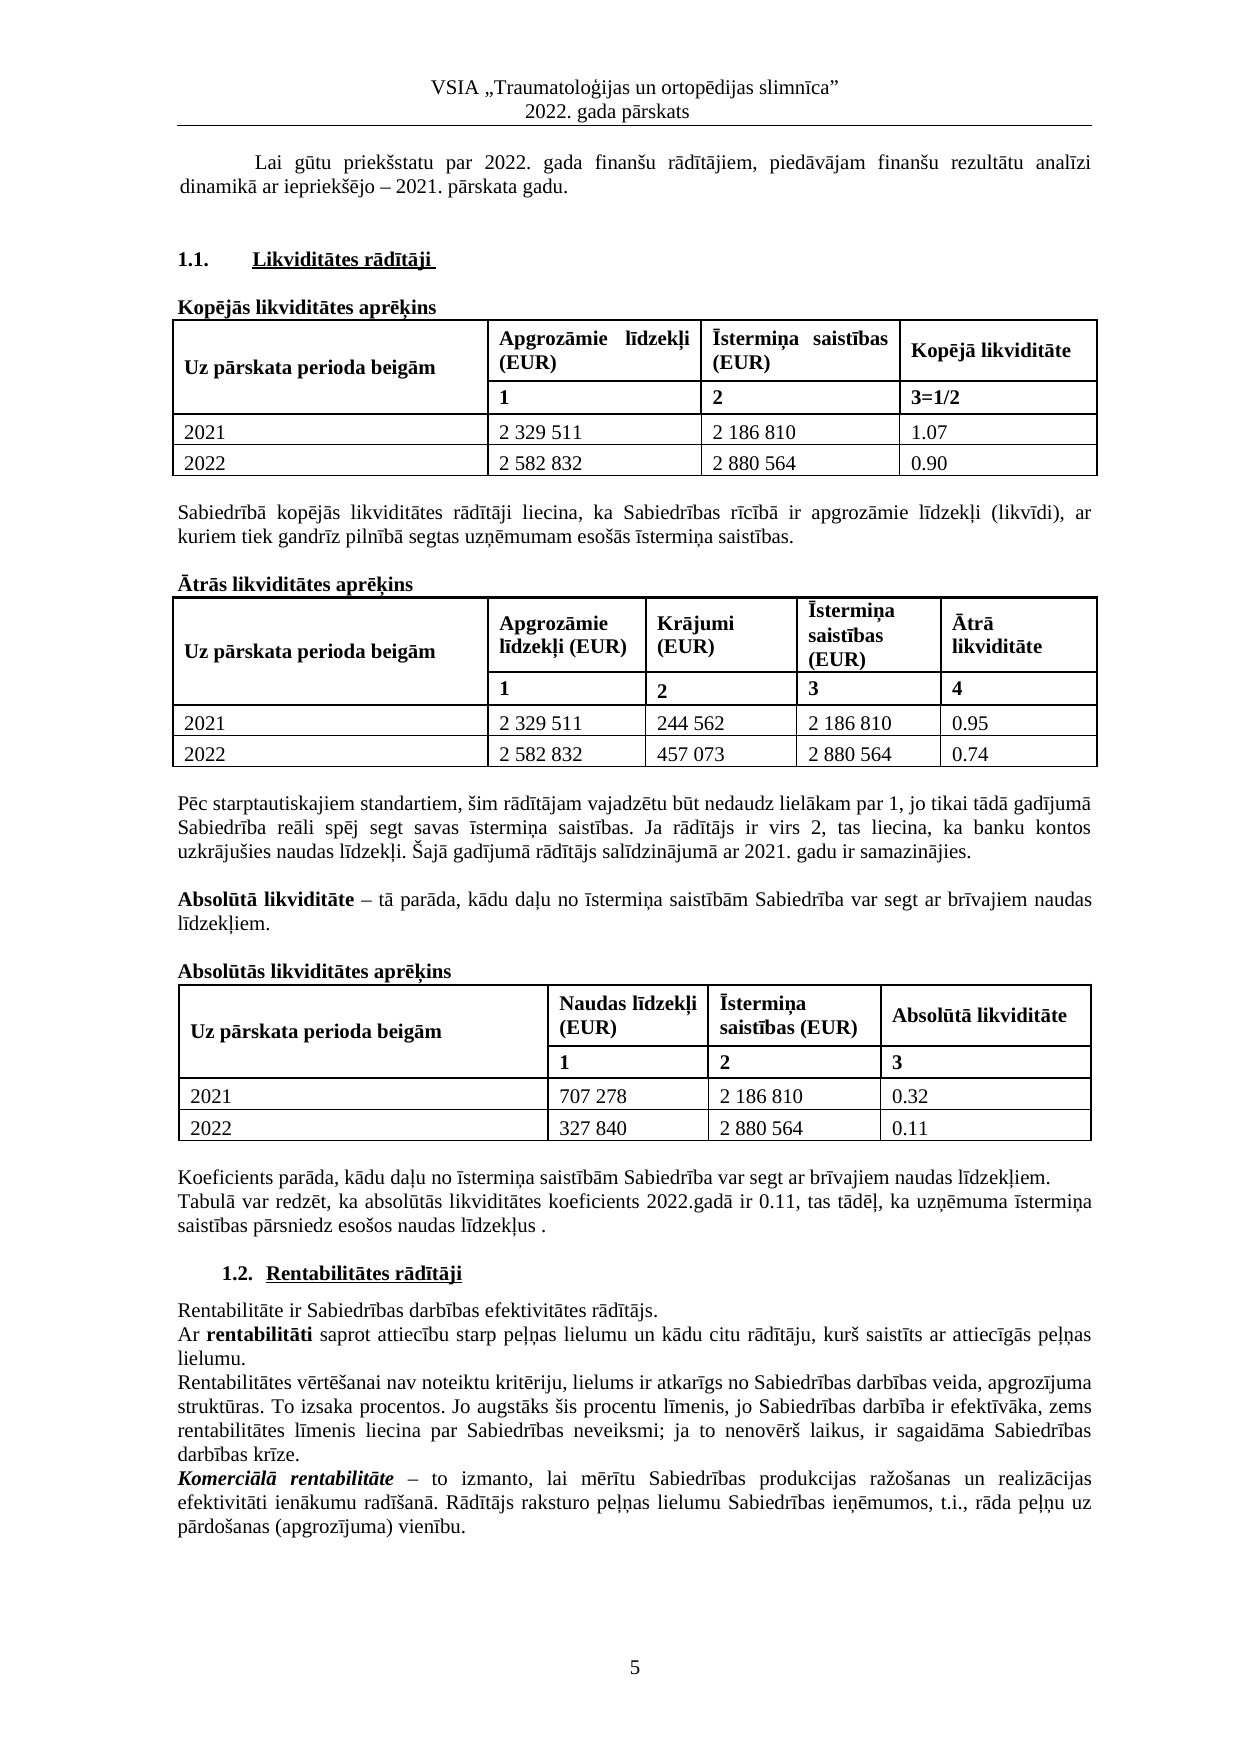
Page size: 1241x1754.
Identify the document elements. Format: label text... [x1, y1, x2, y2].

table_cell 2 329 511 [489, 706, 645, 735]
table_cell 2021 [180, 1079, 547, 1108]
table_cell 2 [702, 382, 899, 412]
text Sabiedrībā kopējās likviditātes rādītāji liecina, ka Sabiedrības rīcībā ir apgrozāmie līdzekļi (likvīdi), ar kuriem tiek gandrīz pilnībā segtas uzņēmumam esošās īstermiņa saistības. [177, 500, 1093, 548]
text Koeficients parāda, kādu daļu no īstermiņa saistībām Sabiedrība var segt ar brīvajiem naudas līdzekļiem. [177, 1165, 1093, 1189]
table_header Īstermiņa saistības (EUR) [709, 986, 880, 1044]
table_cell 707 278 [549, 1079, 708, 1108]
table_header Uz pārskata perioda beigām [174, 599, 487, 703]
table_cell 0.95 [941, 706, 1096, 735]
table_cell 3 [798, 673, 940, 703]
table_header Apgrozāmie līdzekļi (EUR) [489, 599, 645, 671]
table_cell 1 [489, 673, 645, 703]
table_cell 1.07 [900, 415, 1096, 444]
table_cell 3 [882, 1047, 1090, 1077]
text Tabulā var redzēt, ka absolūtās likviditātes koeficients 2022.gadā ir 0.11, tas tādēļ, ka uzņēmuma īstermiņa saistības pārsniedz esošos naudas līdzekļus . [177, 1189, 1093, 1237]
table_cell 0.11 [881, 1110, 1090, 1140]
table_cell 1 [549, 1047, 707, 1077]
table_cell 3=1/2 [901, 382, 1096, 412]
table_cell 2022 [180, 1110, 547, 1140]
table_header Krājumi (EUR) [647, 599, 796, 671]
table_cell 2 [647, 673, 796, 703]
table_cell 2 880 564 [797, 736, 940, 766]
table_header Īstermiņa saistības (EUR) [702, 321, 899, 380]
text Kopējās likviditātes aprēķins [177, 295, 1093, 319]
text Ātrās likviditātes aprēķins [177, 572, 1093, 596]
table_cell 2021 [174, 415, 487, 444]
text Rentabilitāte ir Sabiedrības darbības efektivitātes rādītājs. [177, 1298, 1093, 1322]
table_header Absolūtā likviditāte [882, 986, 1090, 1044]
table_cell 244 562 [646, 706, 796, 735]
table_cell 2 186 810 [709, 1079, 880, 1108]
table_cell 327 840 [549, 1110, 708, 1140]
table_header Ātrā likviditāte [942, 599, 1096, 671]
table_cell 2 329 511 [489, 415, 701, 444]
text Lai gūtu priekšstatu par 2022. gada finanšu rādītājiem, piedāvājam finanšu rezultātu analīzi dinamikā ar iepriekšējo – 2021. pārskata gadu. [177, 150, 1092, 198]
text Ar rentabilitāti saprot attiecību starp peļņas lielumu un kādu citu rādītāju, kurš saistīts ar attiecīgās peļņas lielumu. [177, 1322, 1093, 1370]
table_cell 2 186 810 [797, 706, 940, 735]
text Komerciālā rentabilitāte – to izmanto, lai mērītu Sabiedrības produkcijas ražošanas un realizācijas efektivitāti ienākumu radīšanā. Rādītājs raksturo peļņas lielumu Sabiedrības ieņēmumos, t.i., rāda peļņu uz pārdošanas (apgrozījuma) vienību. [177, 1466, 1093, 1538]
table_cell 1 [489, 382, 700, 412]
text Rentabilitātes vērtēšanai nav noteiktu kritēriju, lielums ir atkarīgs no Sabiedrības darbības veida, apgrozījuma struktūras. To izsaka procentos. Jo augstāks šis procentu līmenis, jo Sabiedrības darbība ir efektīvāka, zems rentabilitātes līmenis liecina par Sabiedrības neveiksmi; ja to nenovērš laikus, ir sagaidāma Sabiedrības darbības krīze. [177, 1370, 1093, 1466]
text Pēc starptautiskajiem standartiem, šim rādītājam vajadzētu būt nedaudz lielākam par 1, jo tikai tādā gadījumā Sabiedrība reāli spēj segt savas īstermiņa saistības. Ja rādītājs ir virs 2, tas liecina, ka banku kontos uzkrājušies naudas līdzekļi. Šajā gadījumā rādītājs salīdzinājumā ar 2021. gadu ir samazinājies. [177, 791, 1093, 863]
table_header Kopējā likviditāte [901, 321, 1096, 380]
list Likviditātes rādītāji [177, 247, 1092, 271]
table_cell 2 880 564 [709, 1110, 880, 1140]
text Absolūtās likviditātes aprēķins [177, 959, 1093, 983]
table_cell 2 582 832 [489, 445, 701, 475]
table_header Uz pārskata perioda beigām [180, 986, 547, 1077]
table_cell 2021 [174, 706, 487, 735]
table_cell 0.90 [900, 445, 1096, 475]
table_cell 457 073 [646, 736, 796, 766]
table_cell 2 186 810 [702, 415, 899, 444]
table_header Uz pārskata perioda beigām [174, 321, 487, 412]
list Rentabilitātes rādītāji [222, 1261, 1093, 1285]
table_cell 0.74 [941, 736, 1096, 766]
table_cell 2 582 832 [489, 736, 645, 766]
table_cell 2022 [174, 445, 487, 475]
table_header Īstermiņa saistības (EUR) [798, 599, 940, 671]
table_header Apgrozāmie līdzekļi (EUR) [489, 321, 700, 380]
text Absolūtā likviditāte – tā parāda, kādu daļu no īstermiņa saistībām Sabiedrība var segt ar brīvajiem naudas līdzekļiem. [177, 887, 1093, 935]
table_cell 2 [709, 1047, 880, 1077]
table_cell 2 880 564 [702, 445, 899, 475]
table_cell 2022 [174, 736, 487, 766]
table_cell 0.32 [881, 1079, 1090, 1108]
table_cell 4 [942, 673, 1096, 703]
table_header Naudas līdzekļi (EUR) [549, 986, 707, 1044]
